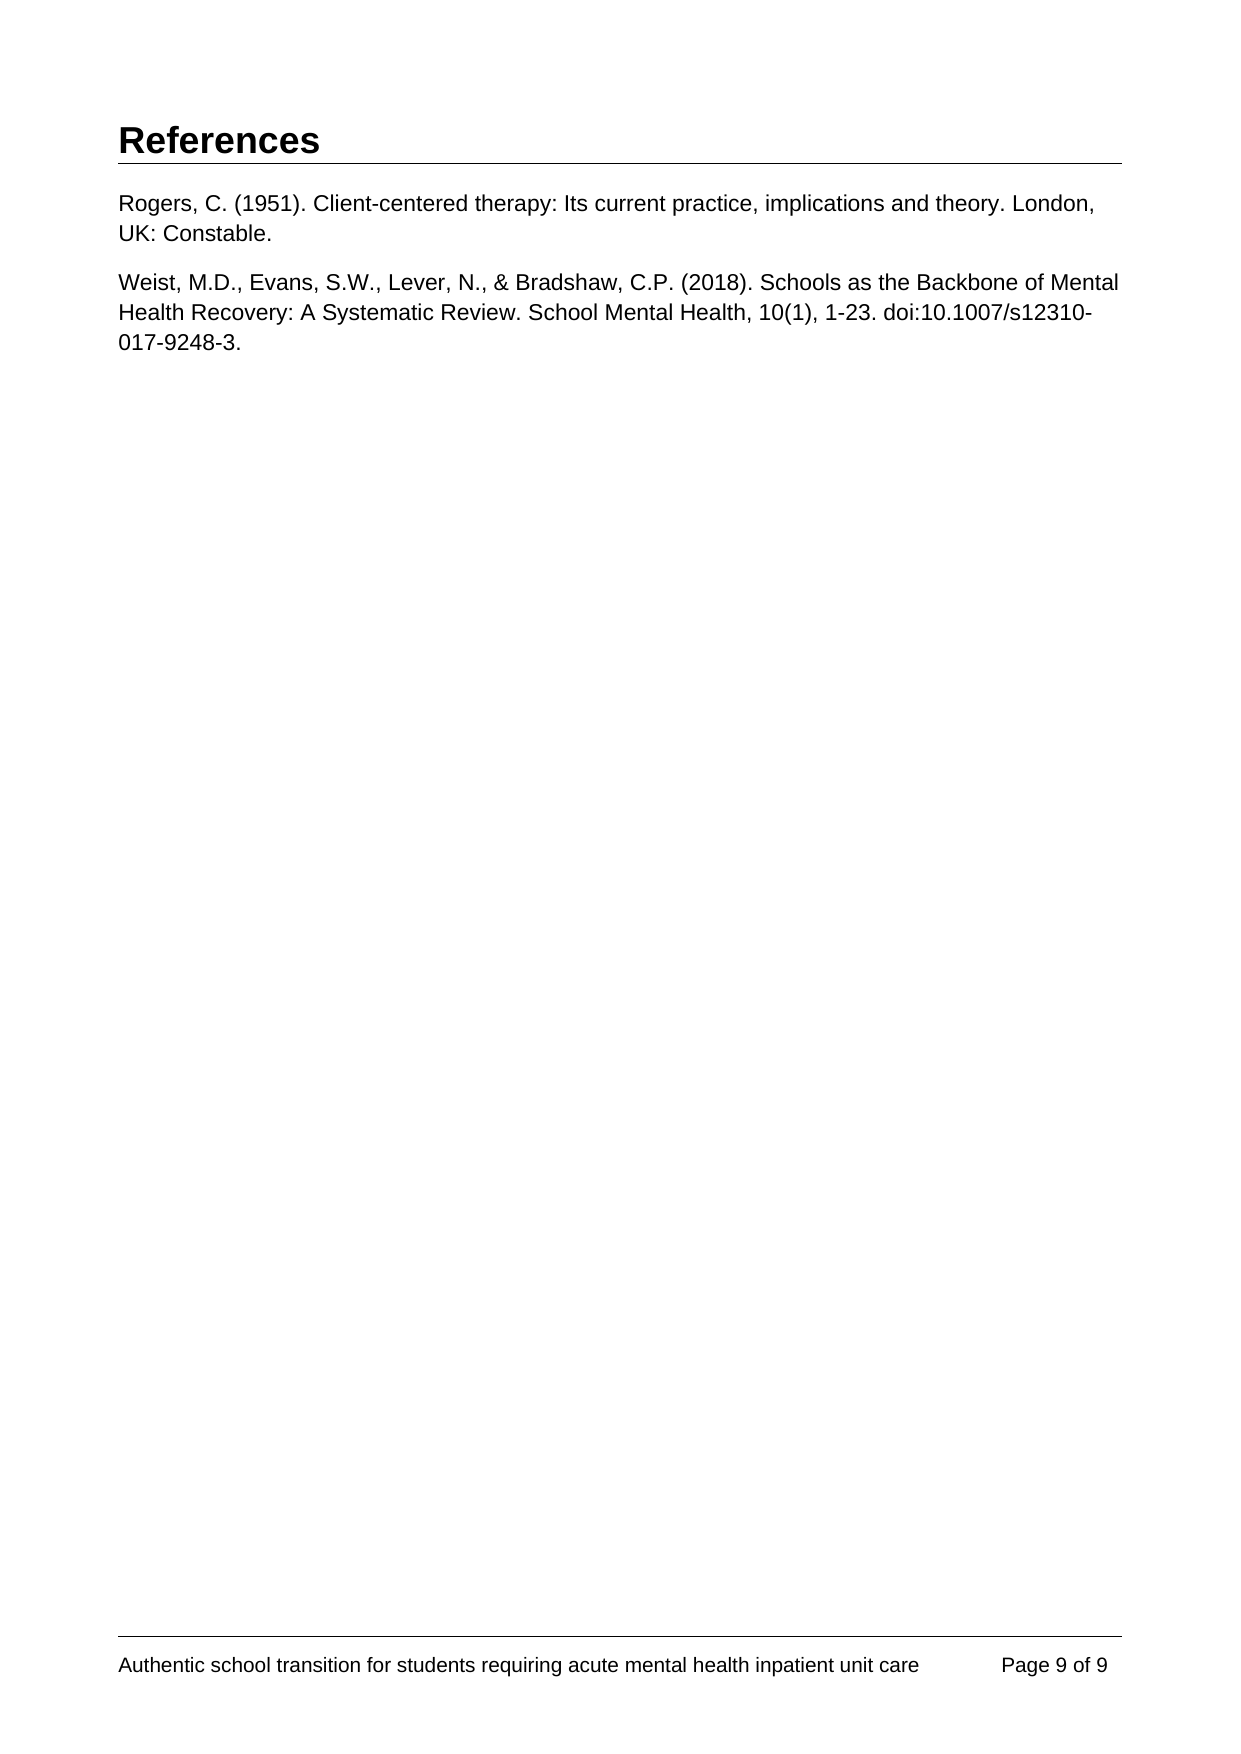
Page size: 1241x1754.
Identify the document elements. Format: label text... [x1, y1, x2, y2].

text Weist, M.D., Evans, S.W., Lever, N., & Bradshaw, C.P. (2018). Schools as the Backbone of Mental Health Recovery: A Systematic Review. School Mental Health, 10(1), 1-23. doi:10.1007/s12310-017-9248-3. [118, 269, 1122, 356]
text Rogers, C. (1951). Client-centered therapy: Its current practice, implications and theory. London, UK: Constable. [118, 189, 1122, 246]
subtitle References [118, 118, 1122, 163]
